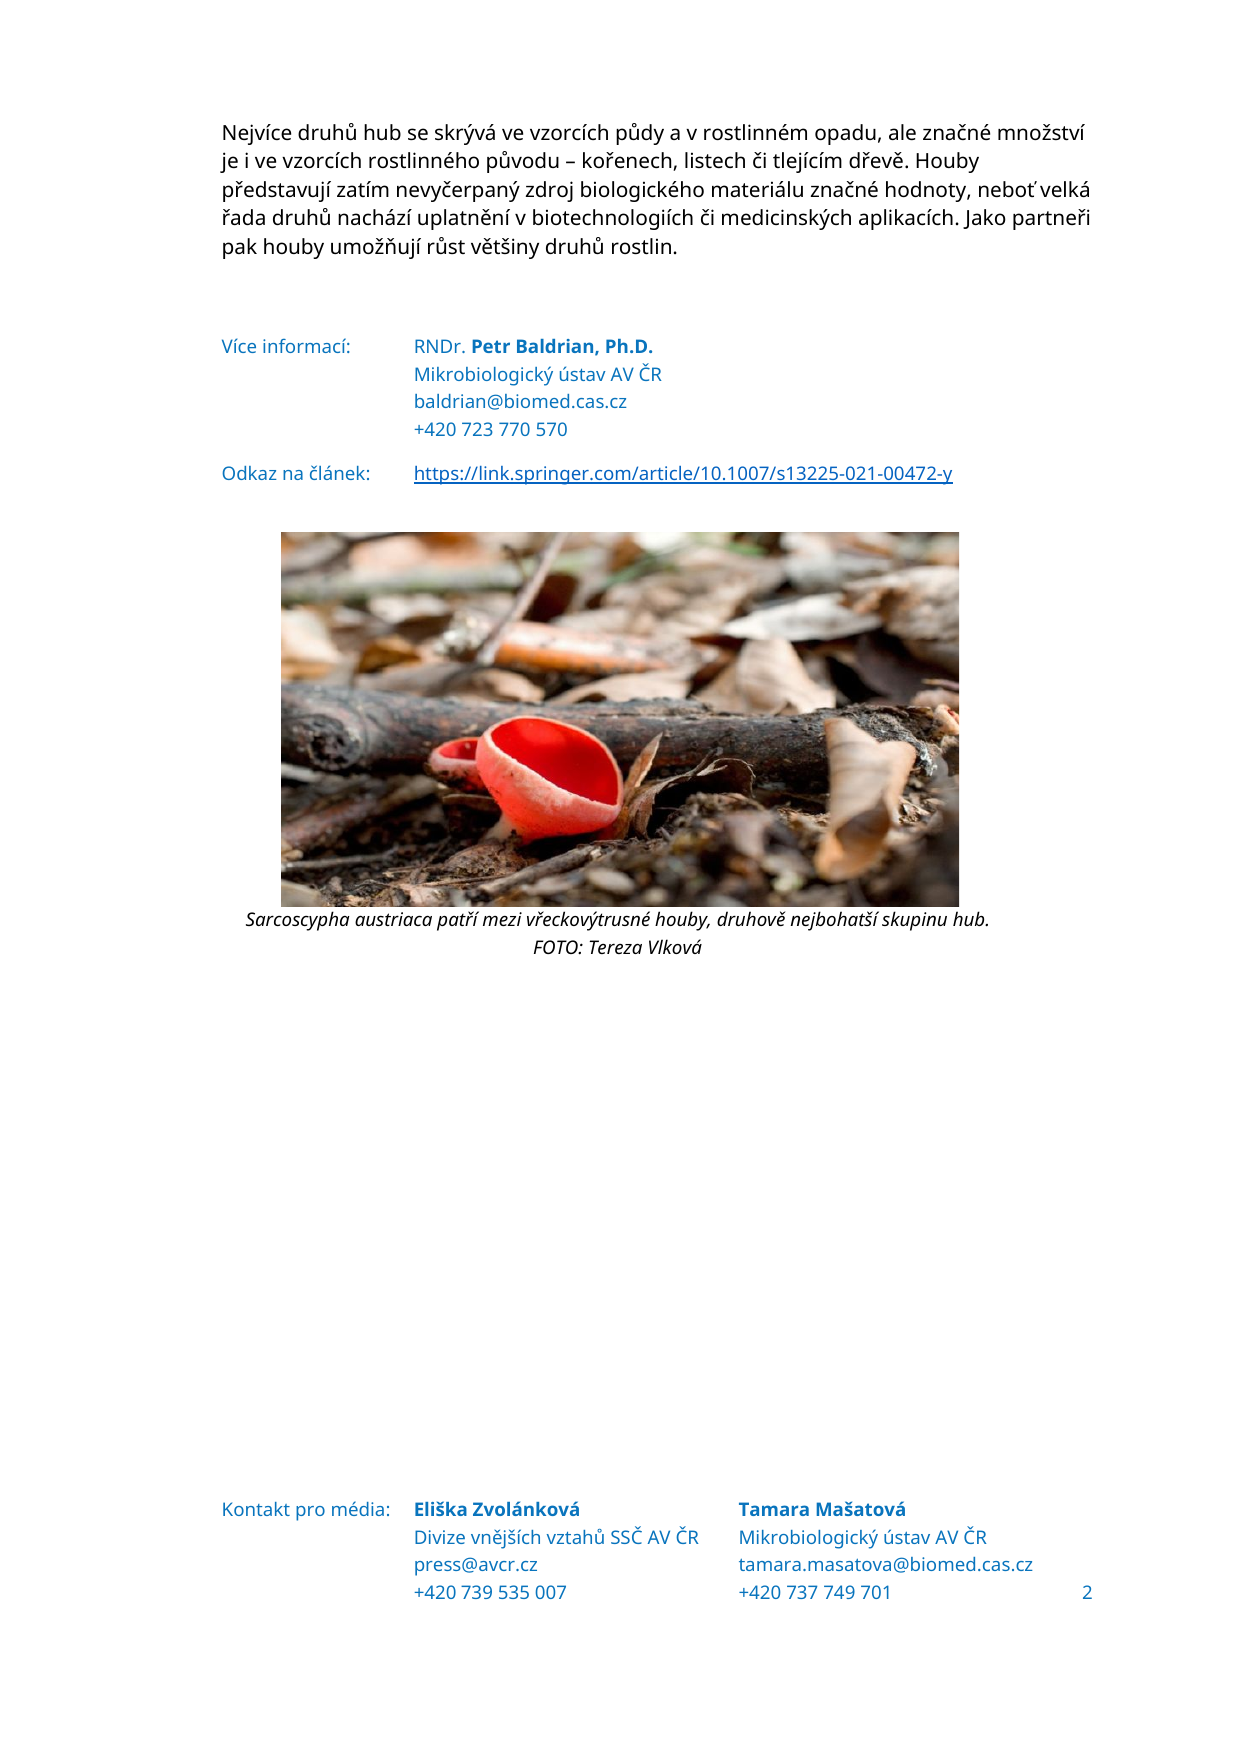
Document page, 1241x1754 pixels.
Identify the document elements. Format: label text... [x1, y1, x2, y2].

picture [281, 532, 960, 907]
text Odkaz na článek: https://link.springer.com/article/10.1007/s13225-021-00472-y [221, 460, 1093, 513]
table_header Sarcoscypha austriaca patří mezi vřeckovýtrusné houby, druhově nejbohatší skupinu hub. FOTO: Tereza Vlková [177, 532, 1063, 989]
text Nejvíce druhů hub se skrývá ve vzorcích půdy a v rostlinném opadu, ale značné množství je i ve vzorcích rostlinného původu – kořenech, listech či tlejícím dřevě. Houby představují zatím nevyčerpaný zdroj biologického materiálu značné hodnoty, neboť velká řada druhů nachází uplatnění v biotechnologiích či medicinských aplikacích. Jako partneři pak houby umožňují růst většiny druhů rostlin. [221, 118, 1093, 260]
text Více informací: RNDr. Petr Baldrian, Ph.D. Mikrobiologický ústav AV ČR baldrian@biomed.cas.cz +420 723 770 570 [221, 334, 1093, 442]
